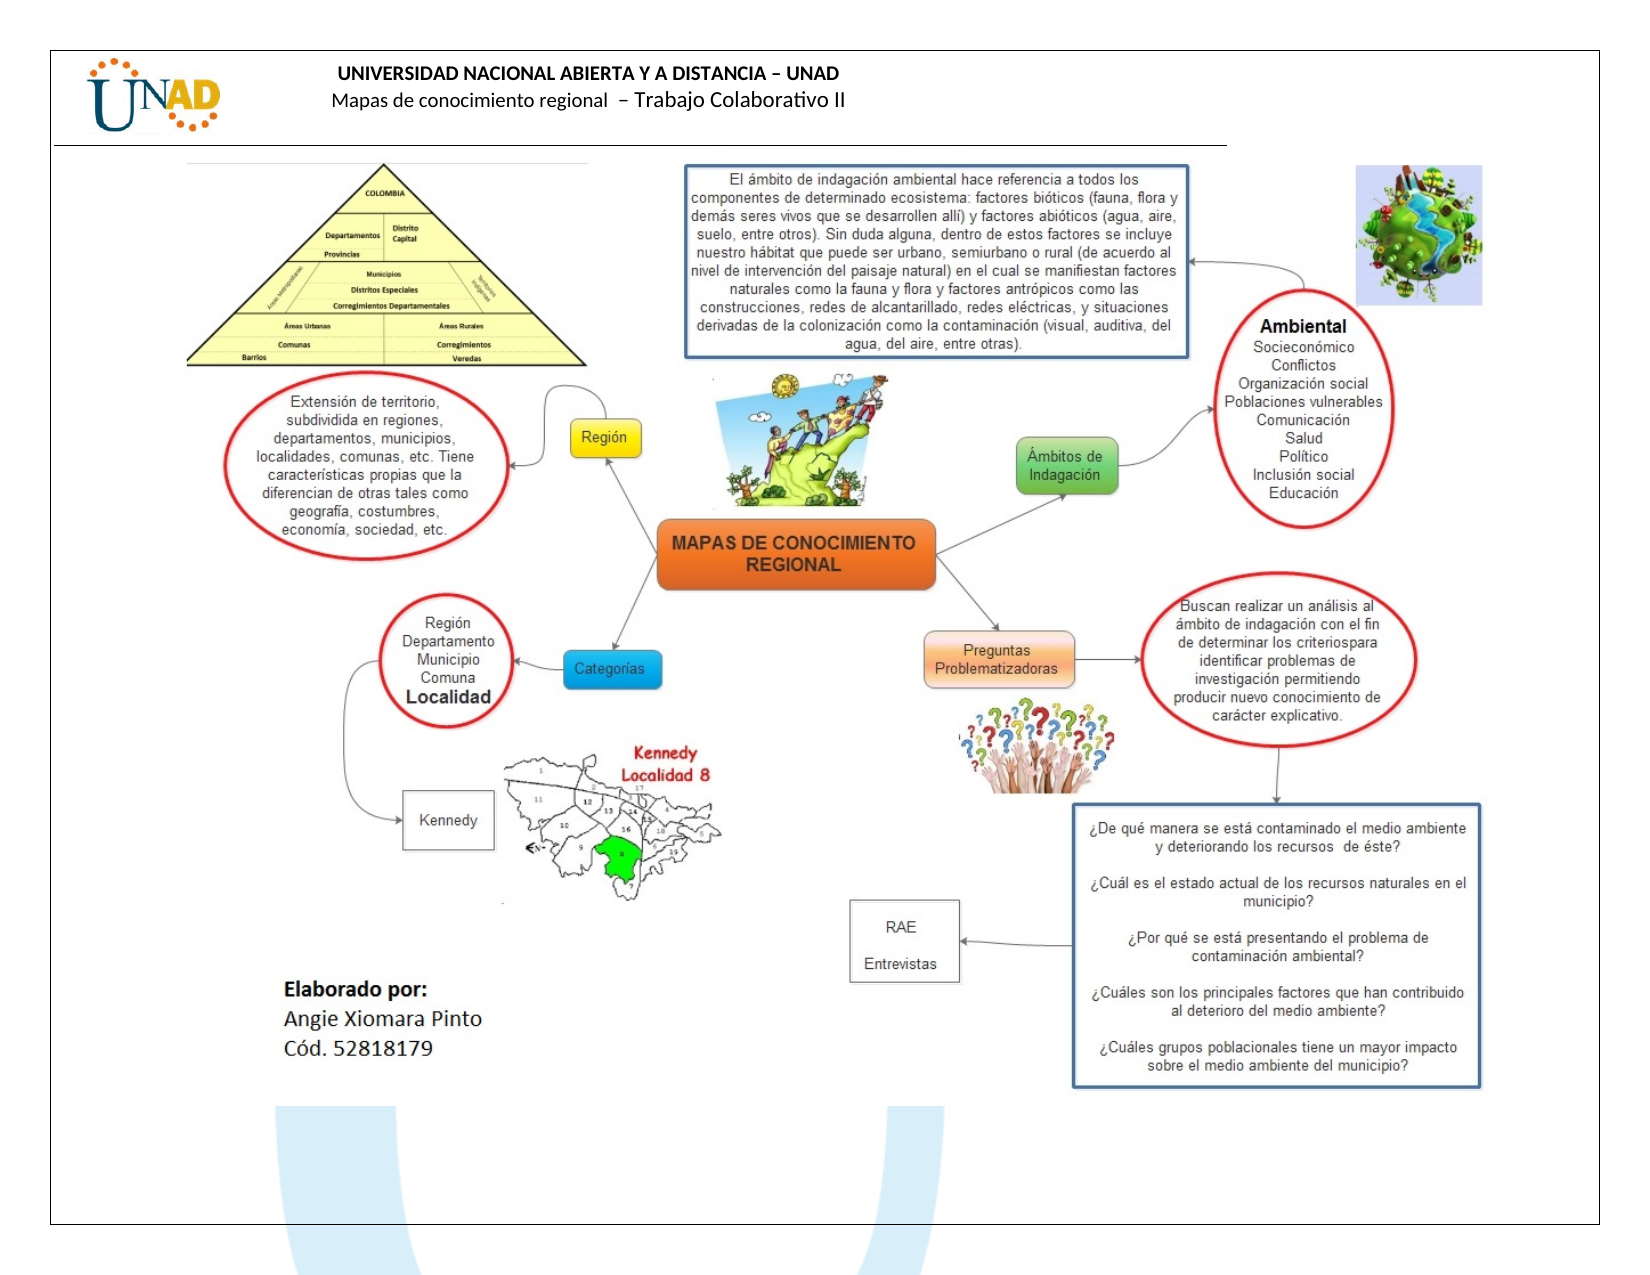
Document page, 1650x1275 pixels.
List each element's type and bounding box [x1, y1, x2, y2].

picture [85, 56, 221, 135]
picture [147, 147, 1503, 1106]
